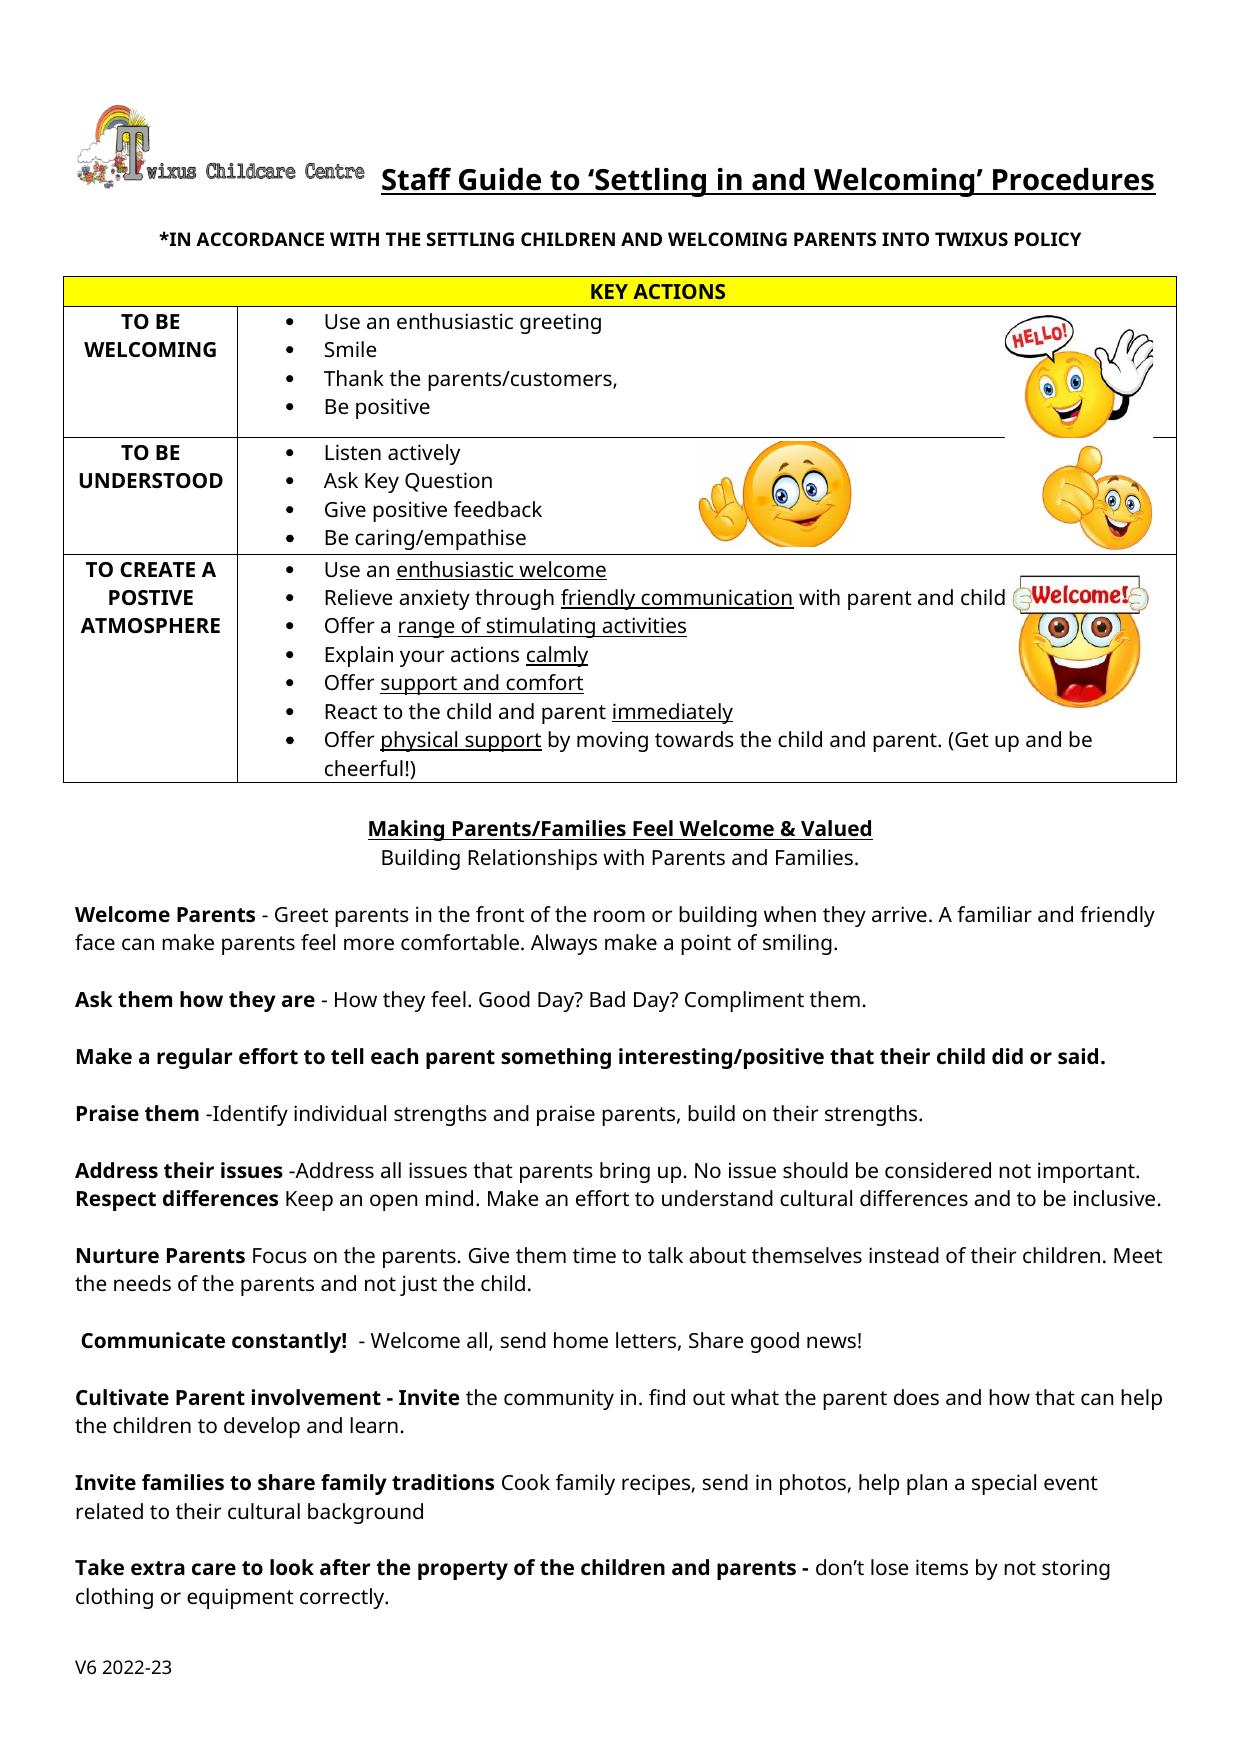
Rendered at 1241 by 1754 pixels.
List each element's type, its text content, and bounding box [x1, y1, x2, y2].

table_cell Use an enthusiastic greeting Smile Thank the parents/customers, Be positive [238, 307, 1176, 437]
text Praise them -Identify individual strengths and praise parents, build on their strengths. [75, 1099, 1165, 1127]
text Communicate constantly! - Welcome all, send home letters, Share good news! [75, 1326, 1165, 1355]
text Nurture Parents Focus on the parents. Give them time to talk about themselves instead of their children. Meet the needs of the parents and not just the child. [75, 1241, 1165, 1298]
text Ask them how they are - How they feel. Good Day? Bad Day? Compliment them. [75, 985, 1165, 1013]
text Building Relationships with Parents and Families. [75, 843, 1165, 871]
table_cell Use an enthusiastic welcome Relieve anxiety through friendly communication with parent and child Offer a range of stimulating activities Explain your actions calmly Offer support and comfort React to the child and parent immediately Offer physical support by moving towards the child and parent. (Get up and be cheerful!) [238, 555, 1176, 782]
text Take extra care to look after the property of the children and parents - don’t lose items by not storing clothing or equipment correctly. [75, 1553, 1165, 1610]
text Make a regular effort to tell each parent something interesting/positive that their child did or said. [75, 1042, 1165, 1070]
text Address their issues -Address all issues that parents bring up. No issue should be considered not important. [75, 1156, 1165, 1184]
picture [1006, 567, 1154, 714]
table_cell TO BE WELCOMING [64, 307, 237, 437]
picture [696, 441, 855, 547]
text Cultivate Parent involvement - Invite the community in. find out what the parent does and how that can help the children to develop and learn. [75, 1383, 1165, 1440]
text Welcome Parents - Greet parents in the front of the room or building when they arrive. A familiar and friendly face can make parents feel more comfortable. Always make a point of smiling. [75, 900, 1165, 957]
table_header KEY ACTIONS [64, 277, 1176, 306]
text *IN ACCORDANCE WITH THE SETTLING CHILDREN AND WELCOMING PARENTS INTO TWIXUS POLICY [75, 226, 1165, 252]
picture [1040, 441, 1154, 554]
table_cell Listen actively Ask Key Question Give positive feedback Be caring/empathise [238, 438, 1176, 554]
table_cell TO CREATE A POSTIVE ATMOSPHERE [64, 555, 237, 782]
text Making Parents/Families Feel Welcome & Valued [75, 814, 1165, 843]
text Invite families to share family traditions Cook family recipes, send in photos, help plan a special event related to their cultural background [75, 1468, 1165, 1525]
text Staff Guide to ‘Settling in and Welcoming’ Procedures [75, 102, 1165, 199]
picture [1004, 315, 1154, 438]
picture [75, 101, 366, 191]
table_cell TO BE UNDERSTOOD [64, 438, 237, 554]
text Respect differences Keep an open mind. Make an effort to understand cultural differences and to be inclusive. [75, 1184, 1165, 1213]
